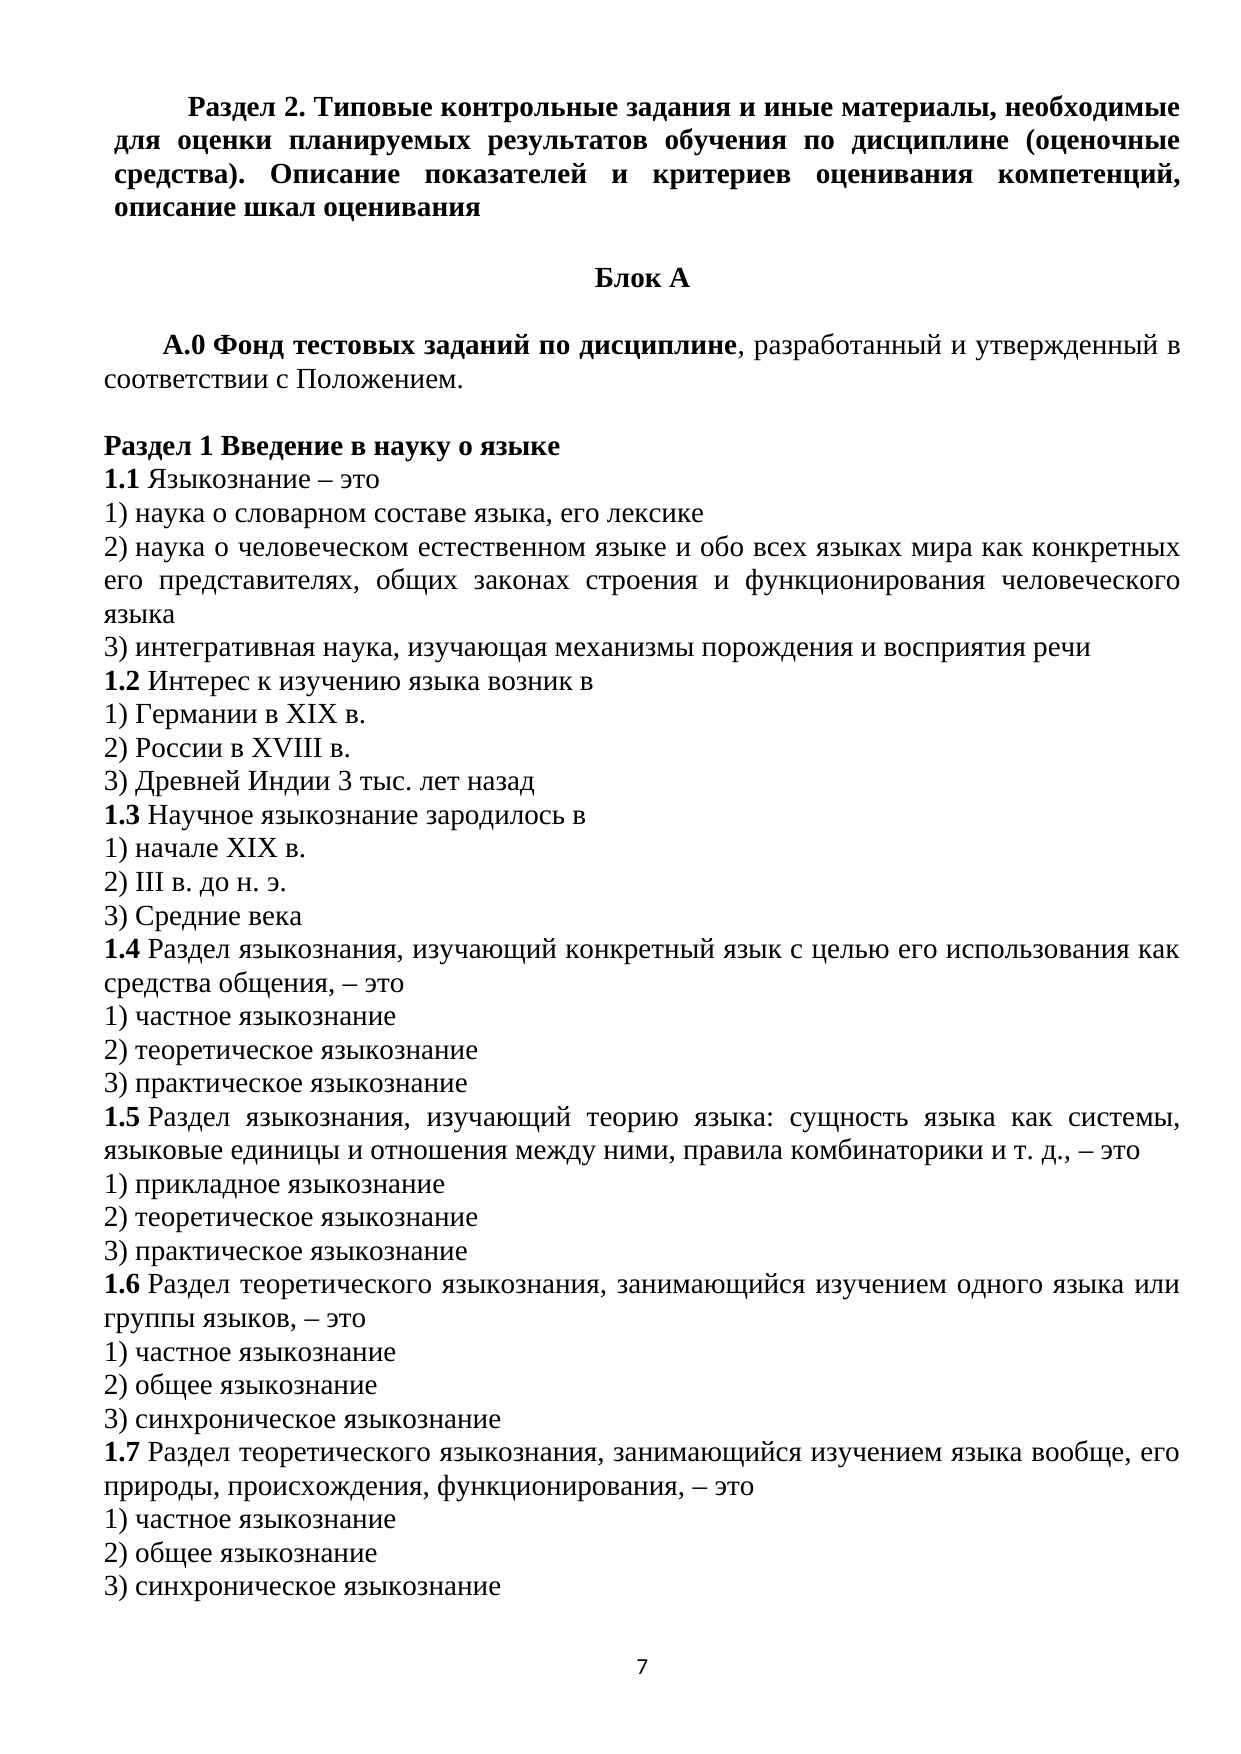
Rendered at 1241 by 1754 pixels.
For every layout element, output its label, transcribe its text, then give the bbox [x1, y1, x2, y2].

text 1) Германии в XIX в. [103, 696, 1181, 730]
text 1) наука о словарном составе языка, его лексике [103, 495, 1181, 529]
text 3) синхроническое языкознание [103, 1568, 1181, 1602]
text 1) частное языкознание [103, 998, 1181, 1032]
text 2) общее языкознание [103, 1535, 1181, 1568]
text 1.7 Раздел теоретического языкознания, занимающийся изучением языка вообще, его природы, происхождения, функционирования, – это [103, 1434, 1181, 1501]
text 1.2 Интерес к изучению языка возник в [103, 663, 1181, 696]
text 3) синхроническое языкознание [103, 1401, 1181, 1434]
text 1.1 Языкознание – это [103, 462, 1181, 495]
text 3) Средние века [103, 898, 1181, 931]
text 1.5 Раздел языкознания, изучающий теорию языка: сущность языка как системы, языковые единицы и отношения между ними, правила комбинаторики и т. д., – это [103, 1099, 1181, 1166]
text 1.3 Научное языкознание зародилось в [103, 797, 1181, 831]
text Раздел 1 Введение в науку о языке [103, 428, 1181, 462]
text 1.6 Раздел теоретического языкознания, занимающийся изучением одного языка или группы языков, – это [103, 1267, 1181, 1334]
text 1.4 Раздел языкознания, изучающий конкретный язык с целью его использования как средства общения, – это [103, 931, 1181, 998]
text 1) начале XIX в. [103, 831, 1181, 864]
text 3) Древней Индии 3 тыс. лет назад [103, 763, 1181, 797]
text 2) III в. до н. э. [103, 864, 1181, 898]
text 2) России в XVIII в. [103, 730, 1181, 763]
text 1) частное языкознание [103, 1334, 1181, 1367]
text 2) теоретическое языкознание [103, 1199, 1181, 1233]
text 3) практическое языкознание [103, 1065, 1181, 1099]
text 1) частное языкознание [103, 1501, 1181, 1535]
text А.0 Фонд тестовых заданий по дисциплине, разработанный и утвержденный в соответствии с Положением. [103, 327, 1181, 394]
text 1) прикладное языкознание [103, 1166, 1181, 1199]
text Блок А [103, 260, 1181, 294]
text Раздел 2. Типовые контрольные задания и иные материалы, необходимые для оценки планируемых результатов обучения по дисциплине (оценочные средства). Описание показателей и критериев оценивания компетенций, описание шкал оценивания [114, 89, 1181, 223]
text 2) теоретическое языкознание [103, 1032, 1181, 1065]
text 3) интегративная наука, изучающая механизмы порождения и восприятия речи [103, 629, 1181, 663]
text 2) общее языкознание [103, 1367, 1181, 1401]
text 3) практическое языкознание [103, 1233, 1181, 1267]
text 2) наука о человеческом естественном языке и обо всех языках мира как конкретных его представителях, общих законах строения и функционирования человеческого языка [103, 529, 1181, 629]
